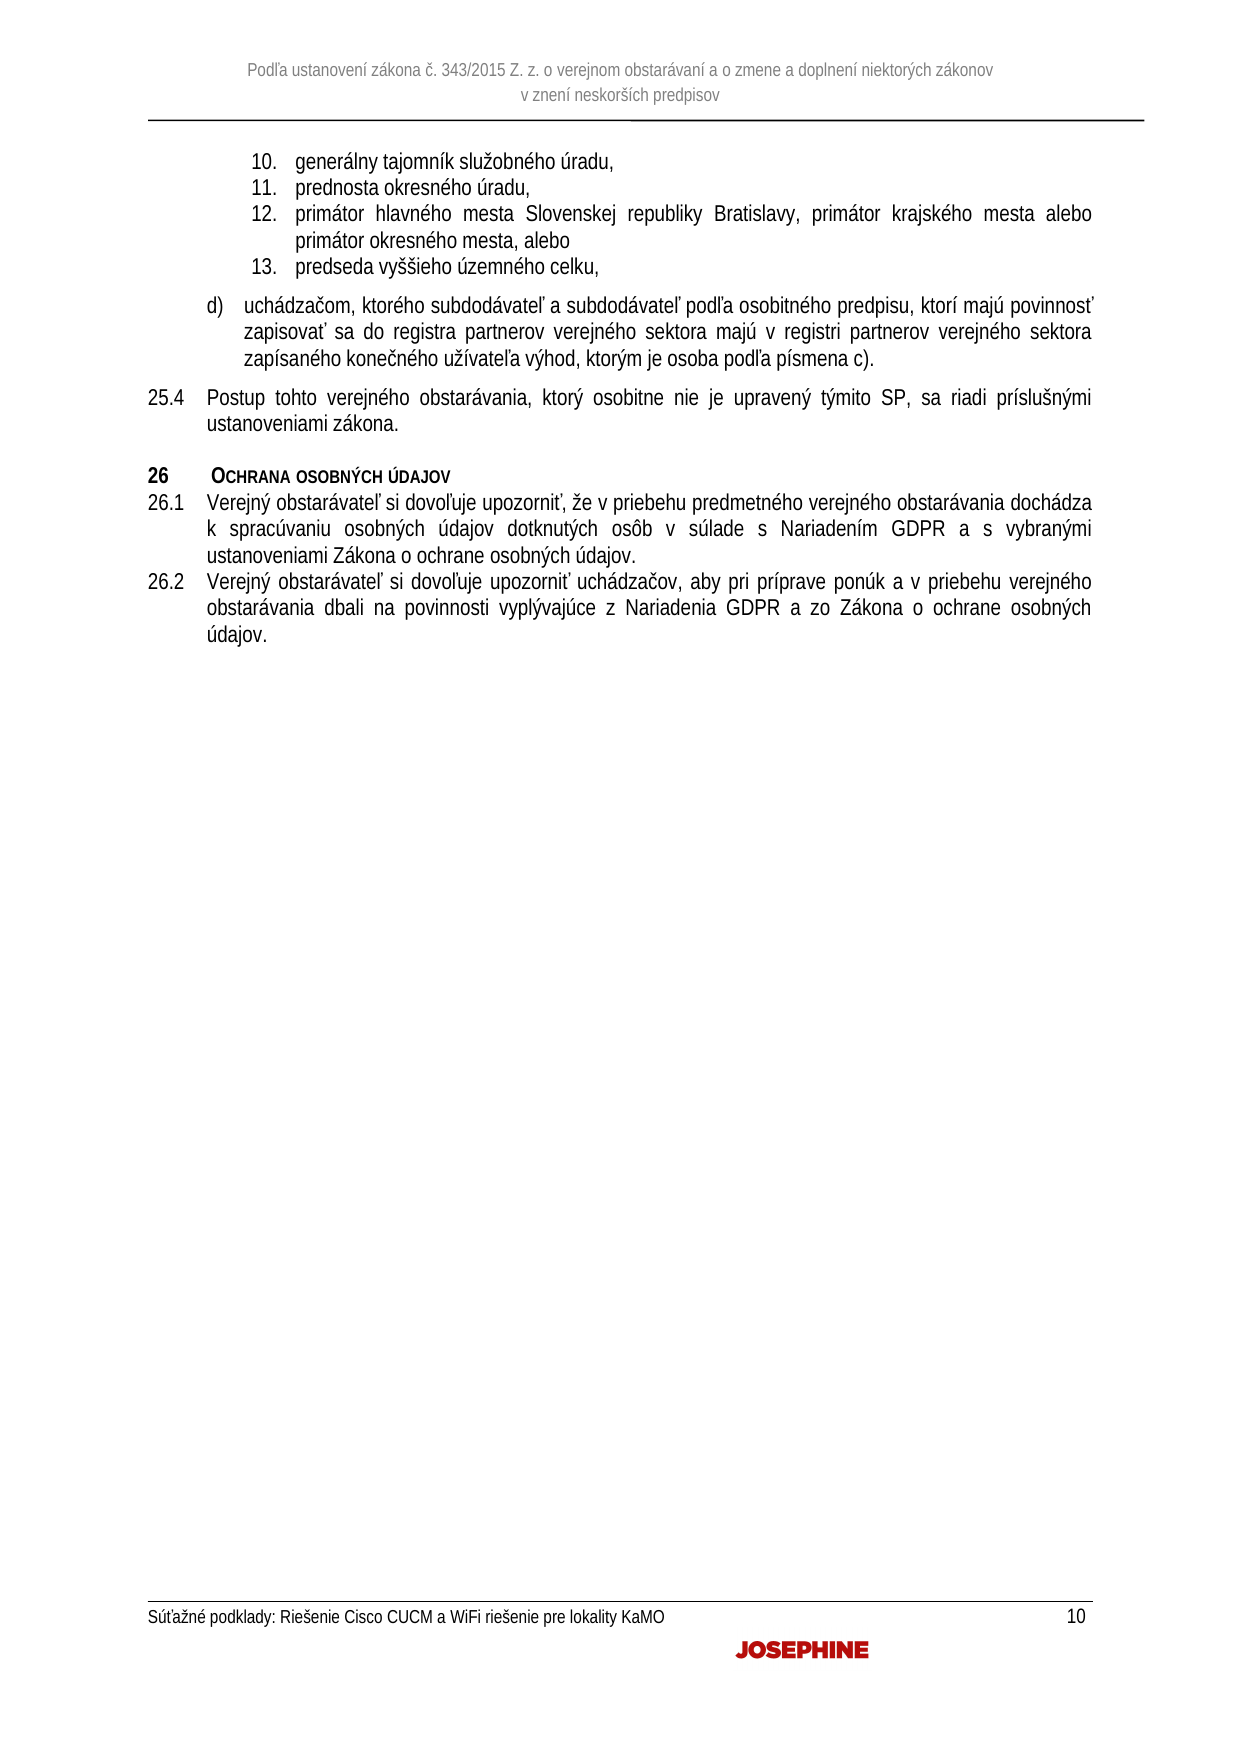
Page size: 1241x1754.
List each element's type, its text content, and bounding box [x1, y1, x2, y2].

list Postup tohto verejného obstarávania, ktorý osobitne nie je upravený týmito SP, sa riadi príslušnými ustanoveniami zákona. [148, 383, 1093, 436]
text 11. prednosta okresného úradu, [251, 174, 1093, 200]
picture [732, 1627, 873, 1671]
text 10. generálny tajomník služobného úradu, [251, 148, 1093, 174]
subtitle 26 Ochrana osobných údajov [148, 462, 1093, 489]
list Verejný obstarávateľ si dovoľuje upozorniť uchádzačov, aby pri príprave ponúk a v priebehu verejného obstarávania dbali na povinnosti vyplývajúce z Nariadenia GDPR a zo Zákona o ochrane osobných údajov. [148, 568, 1093, 647]
list uchádzačom, ktorého subdodávateľ a subdodávateľ podľa osobitného predpisu, ktorí majú povinnosť zapisovať sa do registra partnerov verejného sektora majú v registri partnerov verejného sektora zapísaného konečného užívateľa výhod, ktorým je osoba podľa písmena c). [207, 292, 1093, 371]
list Verejný obstarávateľ si dovoľuje upozorniť, že v priebehu predmetného verejného obstarávania dochádza k spracúvaniu osobných údajov dotknutých osôb v súlade s Nariadením GDPR a s vybranými ustanoveniami Zákona o ochrane osobných údajov. [148, 489, 1093, 568]
text 13. predseda vyššieho územného celku, [251, 253, 1093, 279]
text 12. primátor hlavného mesta Slovenskej republiky Bratislavy, primátor krajského mesta alebo primátor okresného mesta, alebo [251, 200, 1093, 253]
